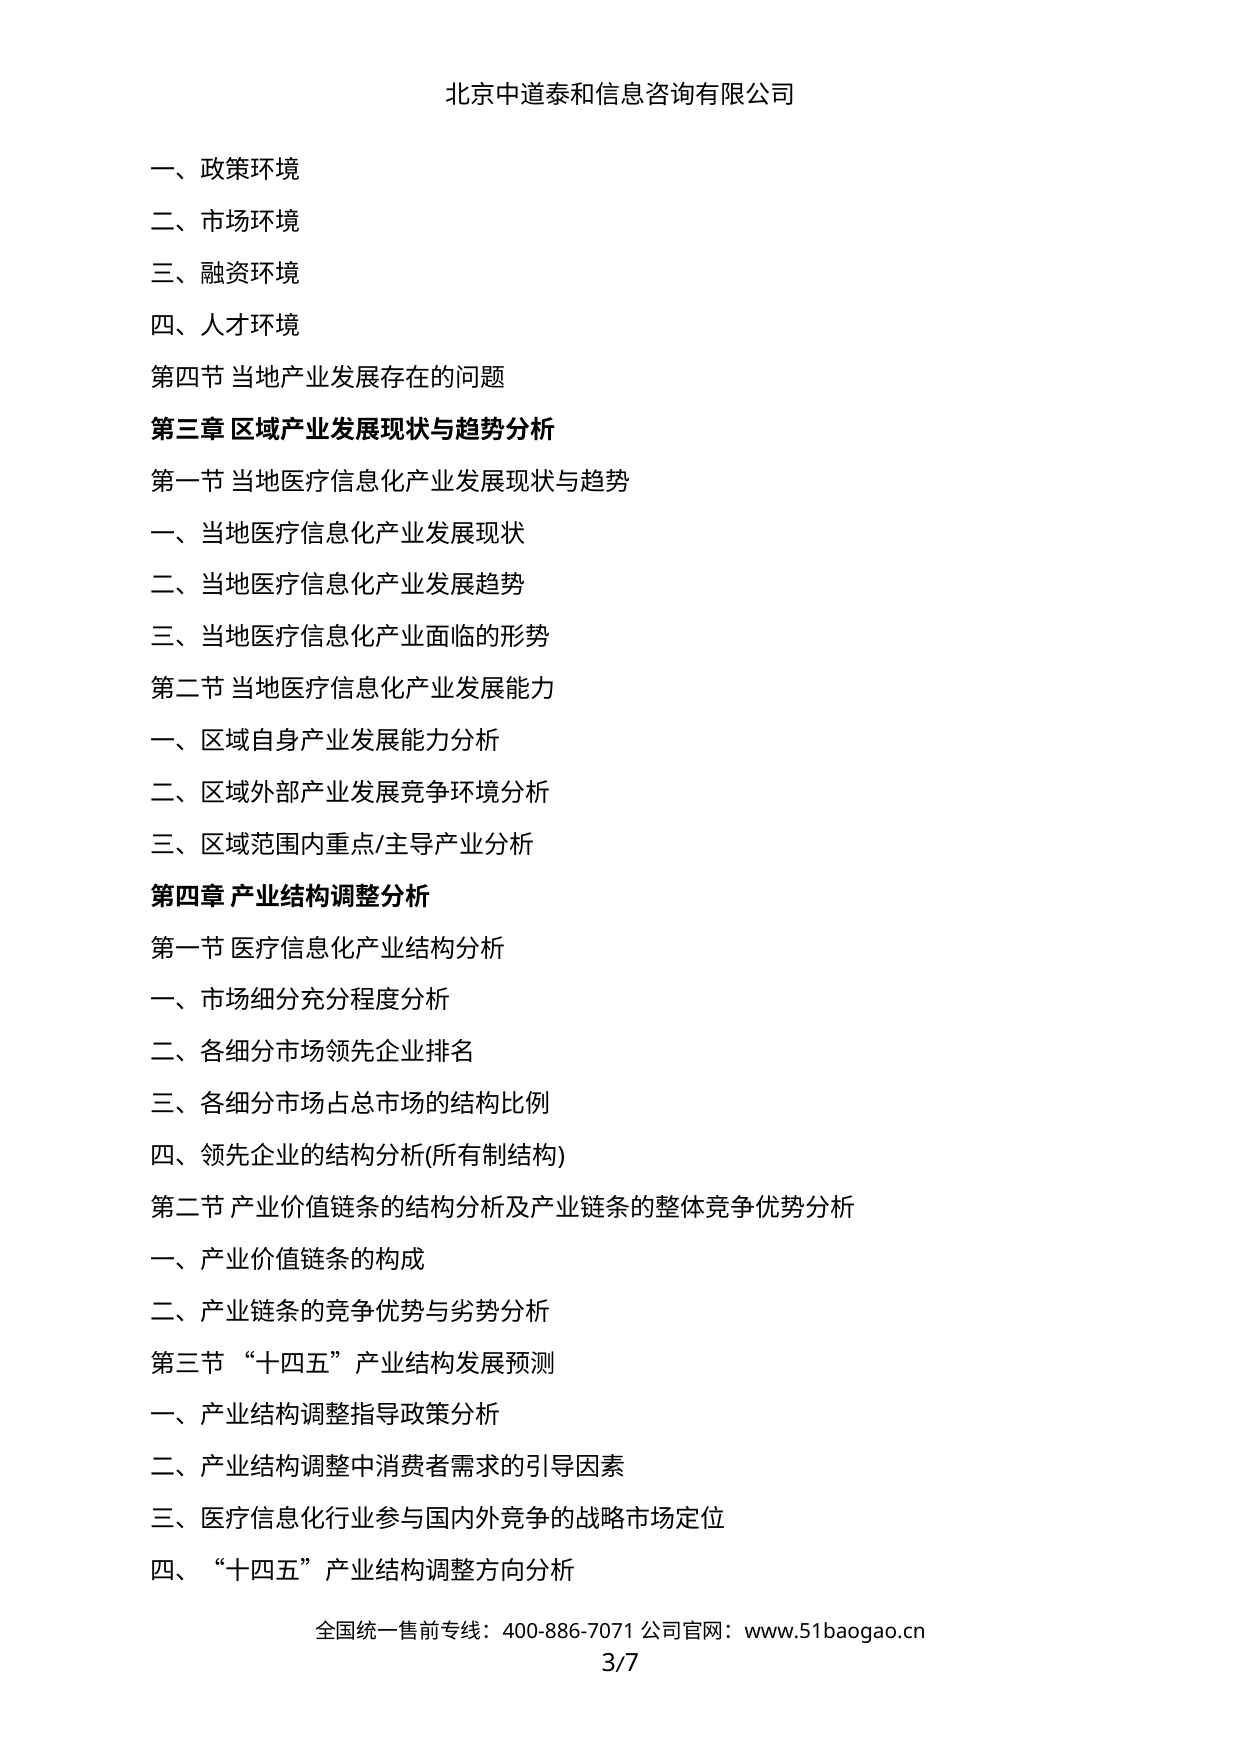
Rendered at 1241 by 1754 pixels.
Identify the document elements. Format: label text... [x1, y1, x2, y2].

text 二、产业结构调整中消费者需求的引导因素 [150, 1447, 1090, 1483]
text 第三章 区域产业发展现状与趋势分析 [150, 409, 1090, 446]
text 第四节 当地产业发展存在的问题 [150, 357, 1090, 394]
text 二、当地医疗信息化产业发展趋势 [150, 565, 1090, 601]
text 三、区域范围内重点/主导产业分析 [150, 824, 1090, 861]
text 一、当地医疗信息化产业发展现状 [150, 513, 1090, 549]
text 第一节 当地医疗信息化产业发展现状与趋势 [150, 461, 1090, 497]
text 三、融资环境 [150, 254, 1090, 290]
text 一、政策环境 [150, 150, 1090, 186]
text 第三节 “十四五”产业结构发展预测 [150, 1343, 1090, 1379]
text 第四章 产业结构调整分析 [150, 876, 1090, 912]
text 第二节 当地医疗信息化产业发展能力 [150, 669, 1090, 705]
text 一、产业价值链条的构成 [150, 1239, 1090, 1276]
text 一、区域自身产业发展能力分析 [150, 721, 1090, 757]
text 一、市场细分充分程度分析 [150, 980, 1090, 1016]
text 四、“十四五”产业结构调整方向分析 [150, 1551, 1090, 1587]
text 三、各细分市场占总市场的结构比例 [150, 1084, 1090, 1120]
text 四、领先企业的结构分析(所有制结构) [150, 1136, 1090, 1172]
text 四、人才环境 [150, 306, 1090, 342]
text 二、区域外部产业发展竞争环境分析 [150, 772, 1090, 809]
text 三、医疗信息化行业参与国内外竞争的战略市场定位 [150, 1499, 1090, 1535]
text 第一节 医疗信息化产业结构分析 [150, 928, 1090, 964]
text 三、当地医疗信息化产业面临的形势 [150, 617, 1090, 653]
text 二、各细分市场领先企业排名 [150, 1032, 1090, 1068]
text 第二节 产业价值链条的结构分析及产业链条的整体竞争优势分析 [150, 1187, 1090, 1224]
text 二、产业链条的竞争优势与劣势分析 [150, 1291, 1090, 1327]
text 二、市场环境 [150, 202, 1090, 238]
text 一、产业结构调整指导政策分析 [150, 1395, 1090, 1431]
